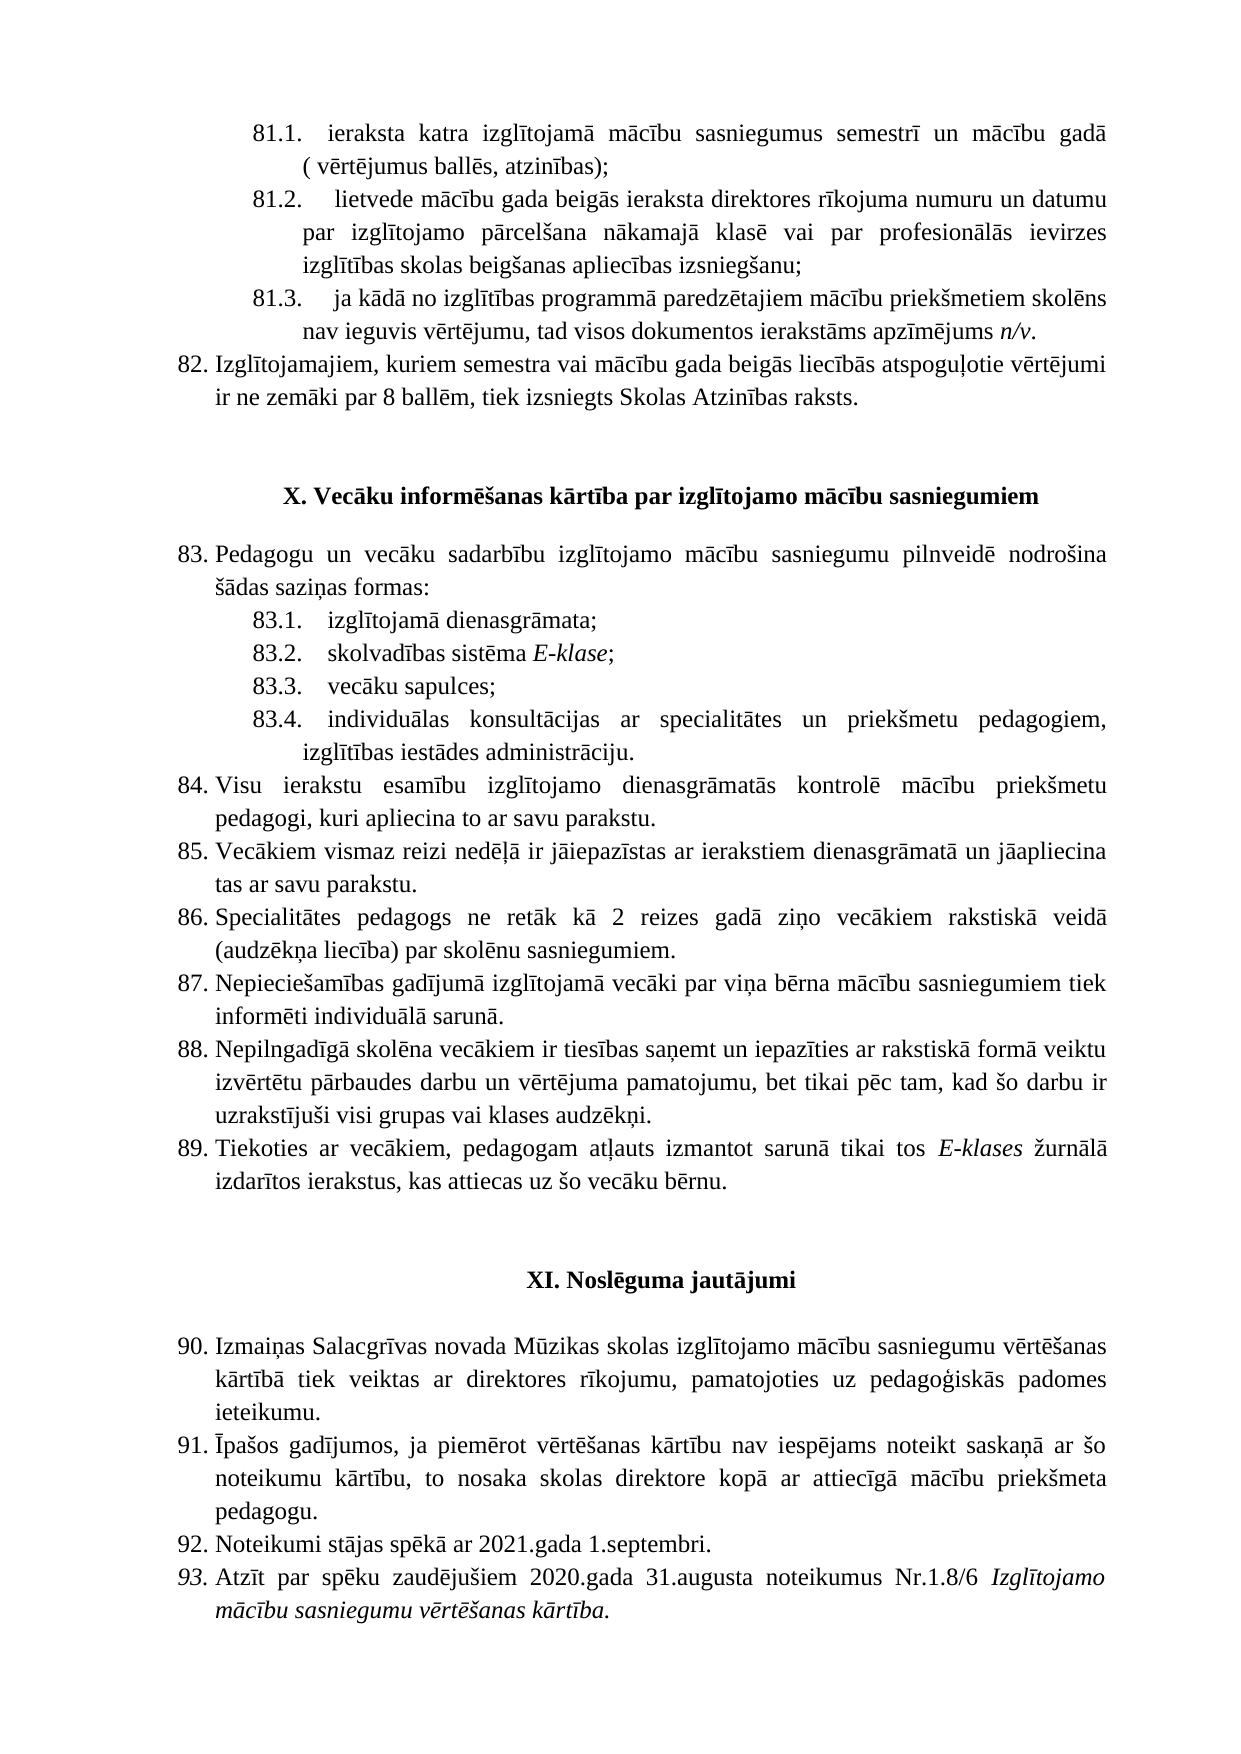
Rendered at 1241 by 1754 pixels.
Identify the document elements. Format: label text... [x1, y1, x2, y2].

list Specialitātes pedagogs ne retāk kā 2 reizes gadā ziņo vecākiem rakstiskā veidā (audzēkņa liecība) par skolēnu sasniegumiem. [177, 902, 1107, 964]
text XI. Noslēguma jautājumi [215, 1265, 1107, 1294]
list Pedagogu un vecāku sadarbību izglītojamo mācību sasniegumu pilnveidē nodrošina šādas saziņas formas: [177, 539, 1107, 601]
list Izmaiņas Salacgrīvas novada Mūzikas skolas izglītojamo mācību sasniegumu vērtēšanas kārtībā tiek veiktas ar direktores rīkojumu, pamatojoties uz pedagoģiskās padomes ieteikumu. [177, 1331, 1107, 1426]
list Noteikumi stājas spēkā ar 2021.gada 1.septembri. [177, 1529, 1107, 1558]
list vecāku sapulces; [252, 671, 1107, 700]
list Atzīt par spēku zaudējušiem 2020.gada 31.augusta noteikumus Nr.1.8/6 Izglītojamo mācību sasniegumu vērtēšanas kārtība. [177, 1562, 1107, 1624]
list izglītojamā dienasgrāmata; [252, 605, 1107, 634]
list Nepilngadīgā skolēna vecākiem ir tiesības saņemt un iepazīties ar rakstiskā formā veiktu izvērtētu pārbaudes darbu un vērtējuma pamatojumu, bet tikai pēc tam, kad šo darbu ir uzrakstījuši visi grupas vai klases audzēkņi. [177, 1034, 1107, 1129]
list individuālas konsultācijas ar specialitātes un priekšmetu pedagogiem, izglītības iestādes administrāciju. [252, 704, 1107, 766]
list skolvadības sistēma E-klase; [252, 638, 1107, 667]
list Izglītojamajiem, kuriem semestra vai mācību gada beigās liecībās atspoguļotie vērtējumi ir ne zemāki par 8 ballēm, tiek izsniegts Skolas Atzinības raksts. [177, 349, 1107, 411]
text X. Vecāku informēšanas kārtība par izglītojamo mācību sasniegumiem [215, 481, 1107, 510]
list Vecākiem vismaz reizi nedēļā ir jāiepazīstas ar ierakstiem dienasgrāmatā un jāapliecina tas ar savu parakstu. [177, 836, 1107, 898]
list ja kādā no izglītības programmā paredzētajiem mācību priekšmetiem skolēns nav ieguvis vērtējumu, tad visos dokumentos ierakstāms apzīmējums n/v. [252, 283, 1107, 345]
list lietvede mācību gada beigās ieraksta direktores rīkojuma numuru un datumu par izglītojamo pārcelšana nākamajā klasē vai par profesionālās ievirzes izglītības skolas beigšanas apliecības izsniegšanu; [252, 184, 1107, 279]
list Tiekoties ar vecākiem, pedagogam atļauts izmantot sarunā tikai tos E-klases žurnālā izdarītos ierakstus, kas attiecas uz šo vecāku bērnu. [177, 1133, 1107, 1195]
list Īpašos gadījumos, ja piemērot vērtēšanas kārtību nav iespējams noteikt saskaņā ar šo noteikumu kārtību, to nosaka skolas direktore kopā ar attiecīgā mācību priekšmeta pedagogu. [177, 1430, 1107, 1525]
list ieraksta katra izglītojamā mācību sasniegumus semestrī un mācību gadā ( vērtējumus ballēs, atzinības); [252, 118, 1107, 180]
list Visu ierakstu esamību izglītojamo dienasgrāmatās kontrolē mācību priekšmetu pedagogi, kuri apliecina to ar savu parakstu. [177, 770, 1107, 832]
list Nepieciešamības gadījumā izglītojamā vecāki par viņa bērna mācību sasniegumiem tiek informēti individuālā sarunā. [177, 968, 1107, 1030]
